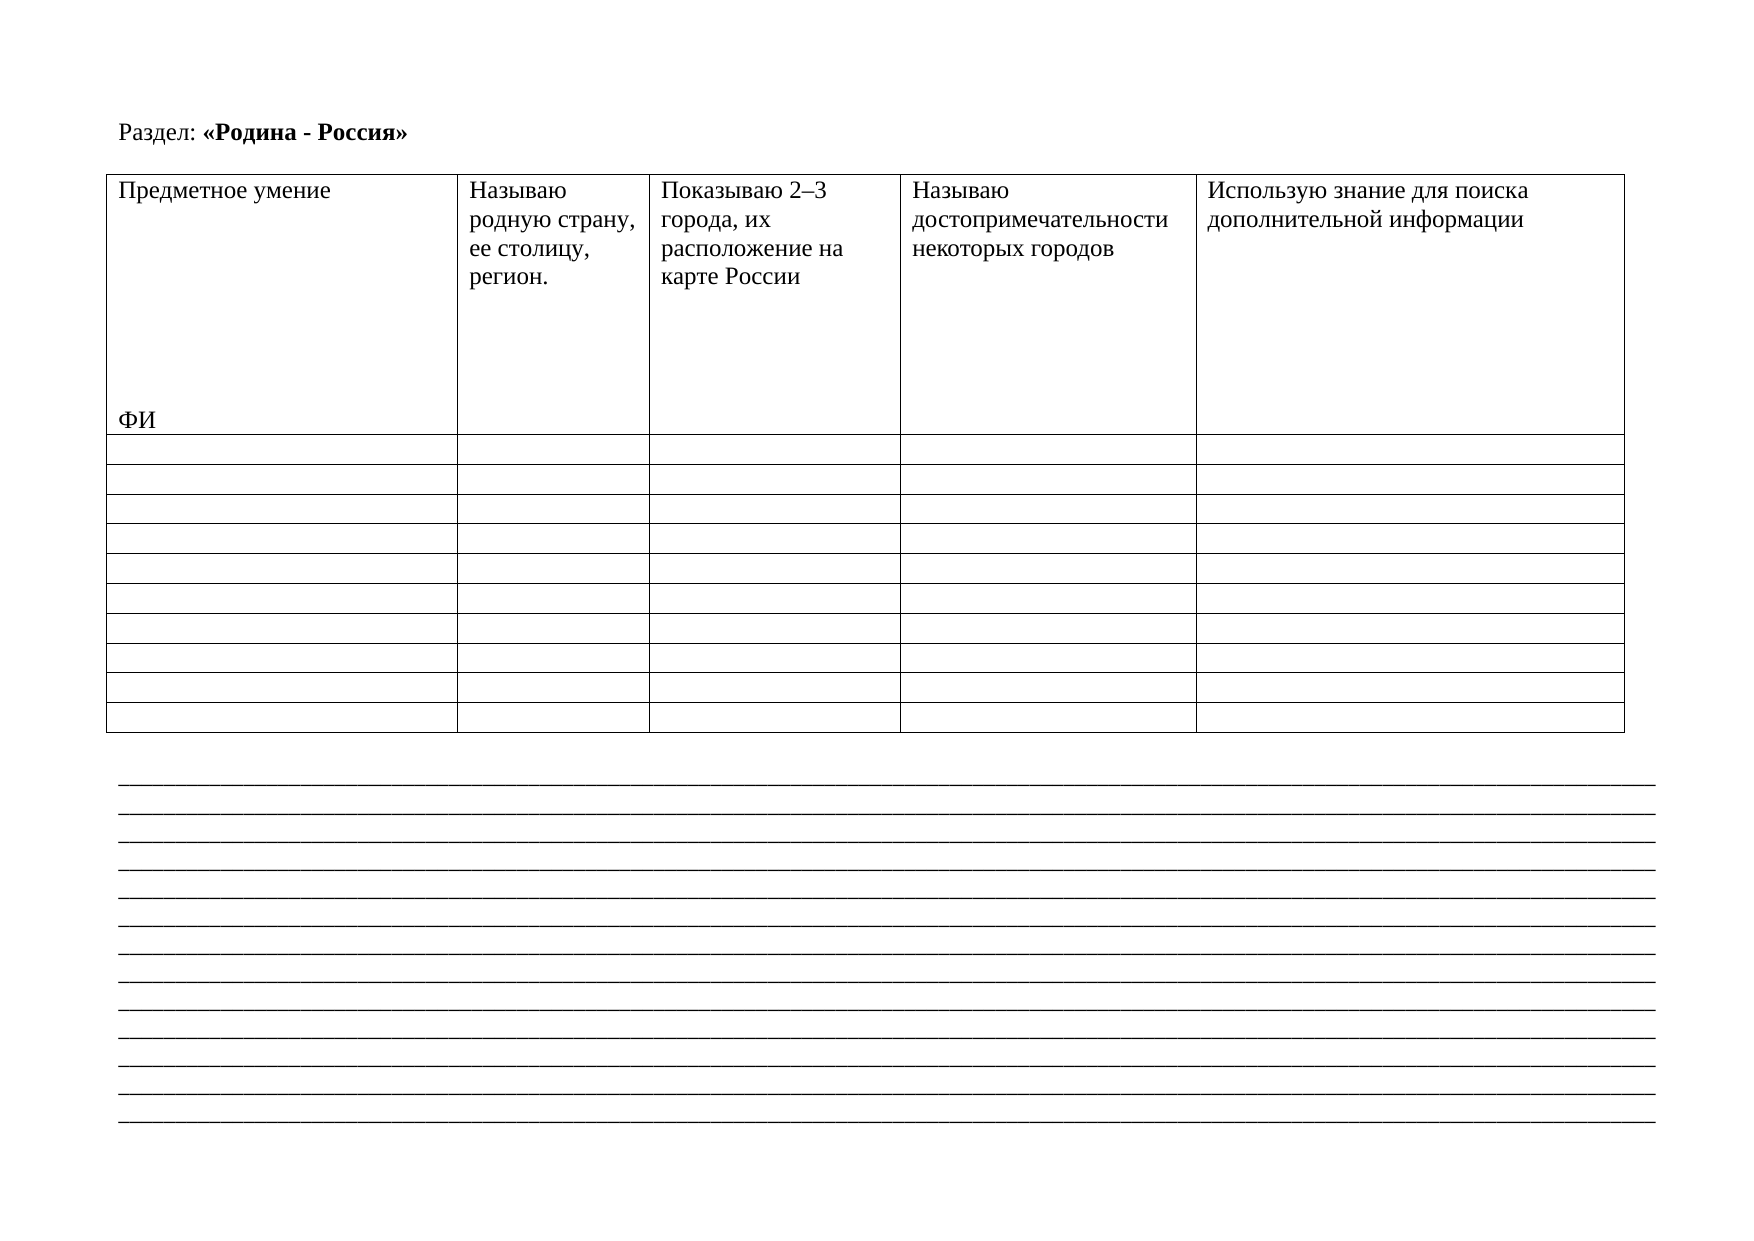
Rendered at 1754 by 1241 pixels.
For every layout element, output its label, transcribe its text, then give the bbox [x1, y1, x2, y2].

table_cell [107, 435, 457, 464]
table_header Показываю 2–3 города, их расположение на карте России [650, 175, 900, 434]
table_cell [458, 644, 649, 672]
table_cell [1197, 465, 1624, 493]
table_cell [1197, 584, 1624, 613]
table_cell [901, 435, 1196, 464]
table_cell [107, 644, 457, 672]
table_cell [901, 495, 1196, 523]
table_cell [1197, 673, 1624, 702]
table_cell [107, 614, 457, 642]
table_cell [107, 465, 457, 493]
table_cell [901, 614, 1196, 642]
table_cell [901, 703, 1196, 732]
table_cell [458, 524, 649, 553]
table_cell [458, 435, 649, 464]
table_cell [458, 614, 649, 642]
table_cell [901, 644, 1196, 672]
table_cell [650, 524, 900, 553]
table_header Использую знание для поиска дополнительной информации [1197, 175, 1624, 434]
table_cell [1197, 495, 1624, 523]
table_cell [107, 703, 457, 732]
table_cell [107, 584, 457, 613]
table_cell [650, 435, 900, 464]
table_cell [650, 614, 900, 642]
table_cell [107, 554, 457, 583]
table_cell [650, 703, 900, 732]
table_cell [1197, 703, 1624, 732]
table_cell [458, 673, 649, 702]
table_cell [458, 703, 649, 732]
table_cell [650, 673, 900, 702]
table_cell [107, 673, 457, 702]
table_cell [1197, 614, 1624, 642]
table_cell [107, 495, 457, 523]
table_cell [650, 495, 900, 523]
table_cell [458, 554, 649, 583]
table_cell [901, 465, 1196, 493]
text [118, 762, 1668, 1126]
table_cell [458, 495, 649, 523]
table_cell [901, 524, 1196, 553]
table_cell [901, 673, 1196, 702]
table_cell [1197, 524, 1624, 553]
table_header Называю родную страну, ее столицу, регион. [458, 175, 649, 434]
table_cell [458, 465, 649, 493]
text Раздел: «Родина - Россия» [118, 117, 1668, 145]
table_cell [650, 465, 900, 493]
table_cell [650, 644, 900, 672]
table_cell [107, 524, 457, 553]
table_cell [901, 584, 1196, 613]
table_cell [650, 584, 900, 613]
table_header Называю достопримечательности некоторых городов [901, 175, 1196, 434]
table_cell [650, 554, 900, 583]
table_cell [458, 584, 649, 613]
table_cell [1197, 554, 1624, 583]
table_header Предметное умение ФИ [107, 175, 457, 434]
table_cell [1197, 435, 1624, 464]
table_cell [901, 554, 1196, 583]
table_cell [1197, 644, 1624, 672]
